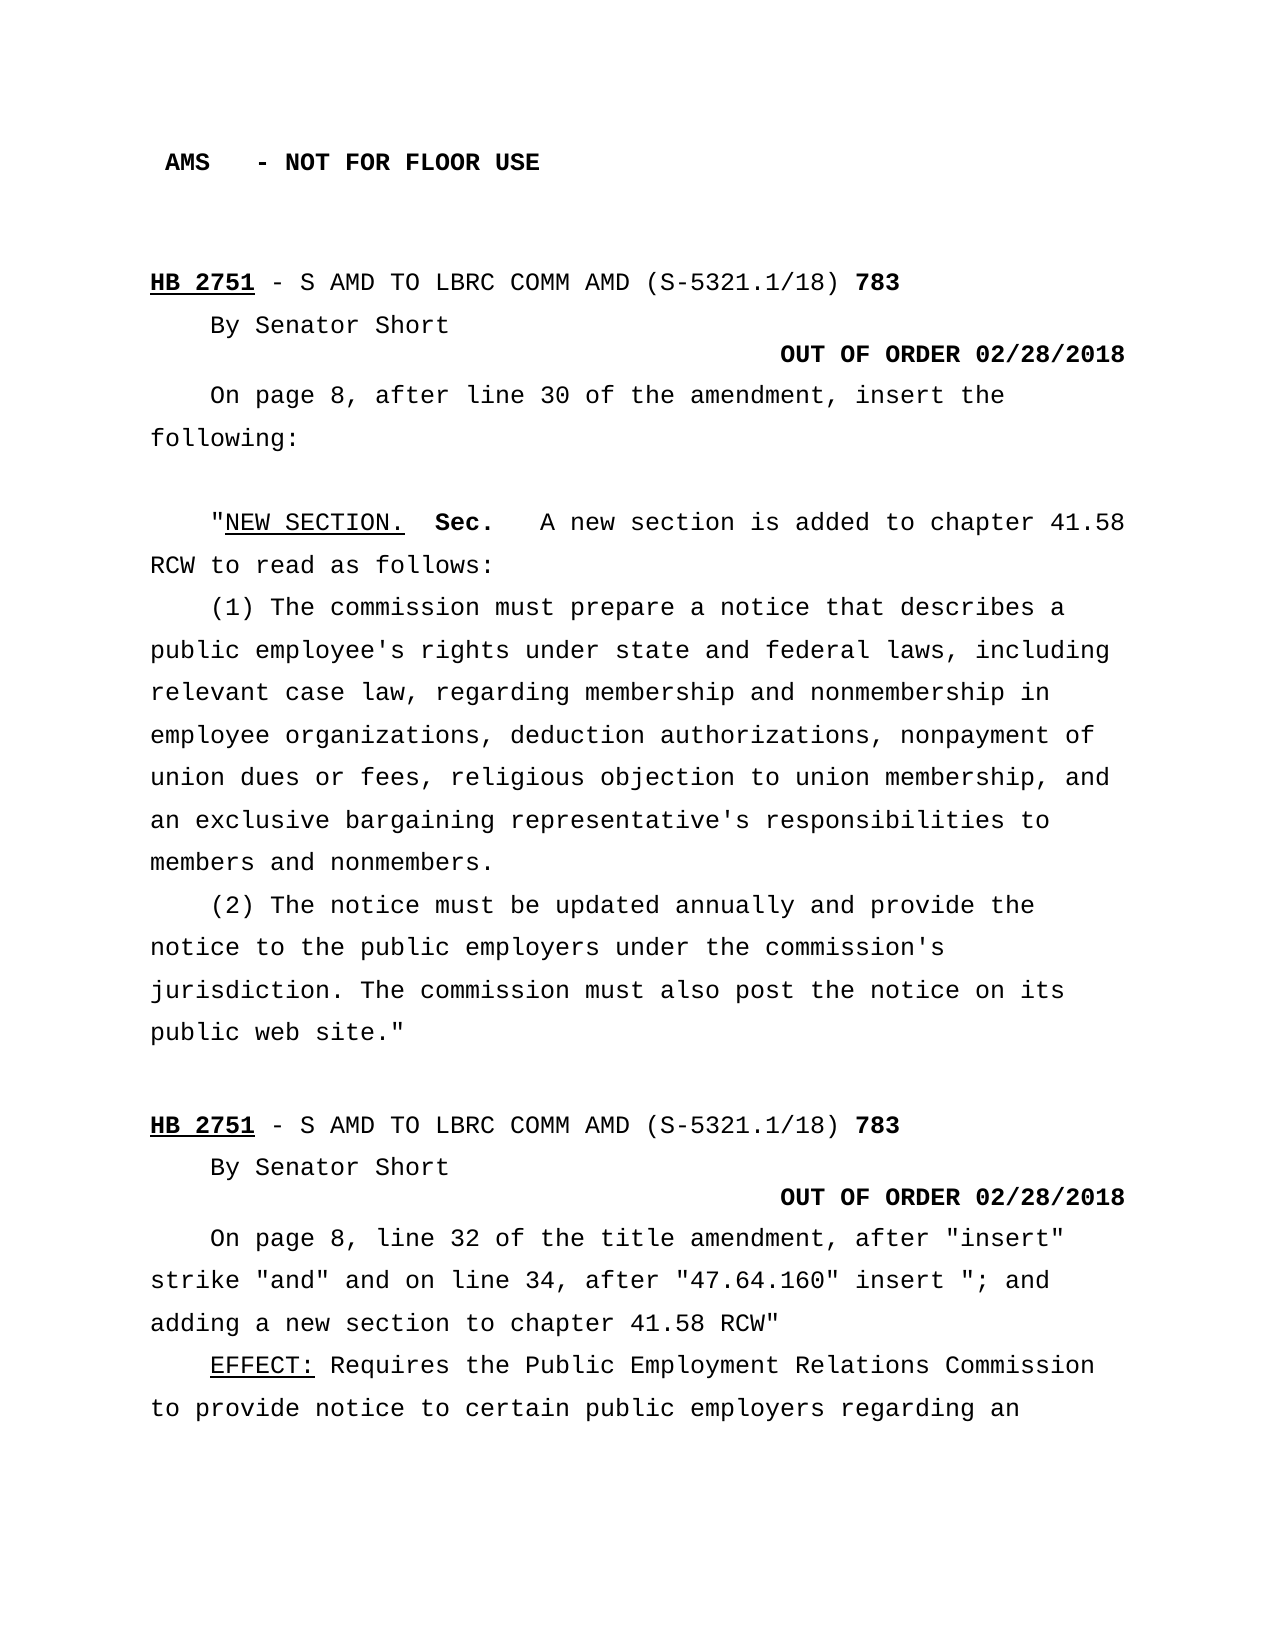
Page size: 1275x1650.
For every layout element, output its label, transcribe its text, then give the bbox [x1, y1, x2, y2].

text HB 2751 - S AMD TO LBRC COMM AMD (S-5321.1/18) 783 [150, 1099, 1125, 1142]
text By Senator Short [150, 1142, 1125, 1184]
text (1) The commission must prepare a notice that describes a public employee's rights under state and federal laws, including relevant case law, regarding membership and nonmembership in employee organizations, deduction authorizations, nonpayment of union dues or fees, religious objection to union membership, and an exclusive bargaining representative's responsibilities to members and nonmembers. [150, 582, 1125, 879]
text HB 2751 - S AMD TO LBRC COMM AMD (S-5321.1/18) 783 [150, 257, 1125, 299]
text OUT OF ORDER 02/28/2018 [150, 1184, 1125, 1212]
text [150, 1340, 1125, 1425]
text "NEW SECTION. Sec. A new section is added to chapter 41.58 RCW to read as follows: [150, 497, 1125, 582]
text On page 8, line 32 of the title amendment, after "insert" strike "and" and on line 34, after "47.64.160" insert "; and adding a new section to chapter 41.58 RCW" [150, 1212, 1125, 1340]
text OUT OF ORDER 02/28/2018 [150, 342, 1125, 370]
text On page 8, after line 30 of the amendment, insert the following: [150, 370, 1125, 455]
text By Senator Short [150, 299, 1125, 342]
text (2) The notice must be updated annually and provide the notice to the public employers under the commission's jurisdiction. The commission must also post the notice on its public web site." [150, 879, 1125, 1049]
text AMS - NOT FOR FLOOR USE [150, 150, 1125, 178]
